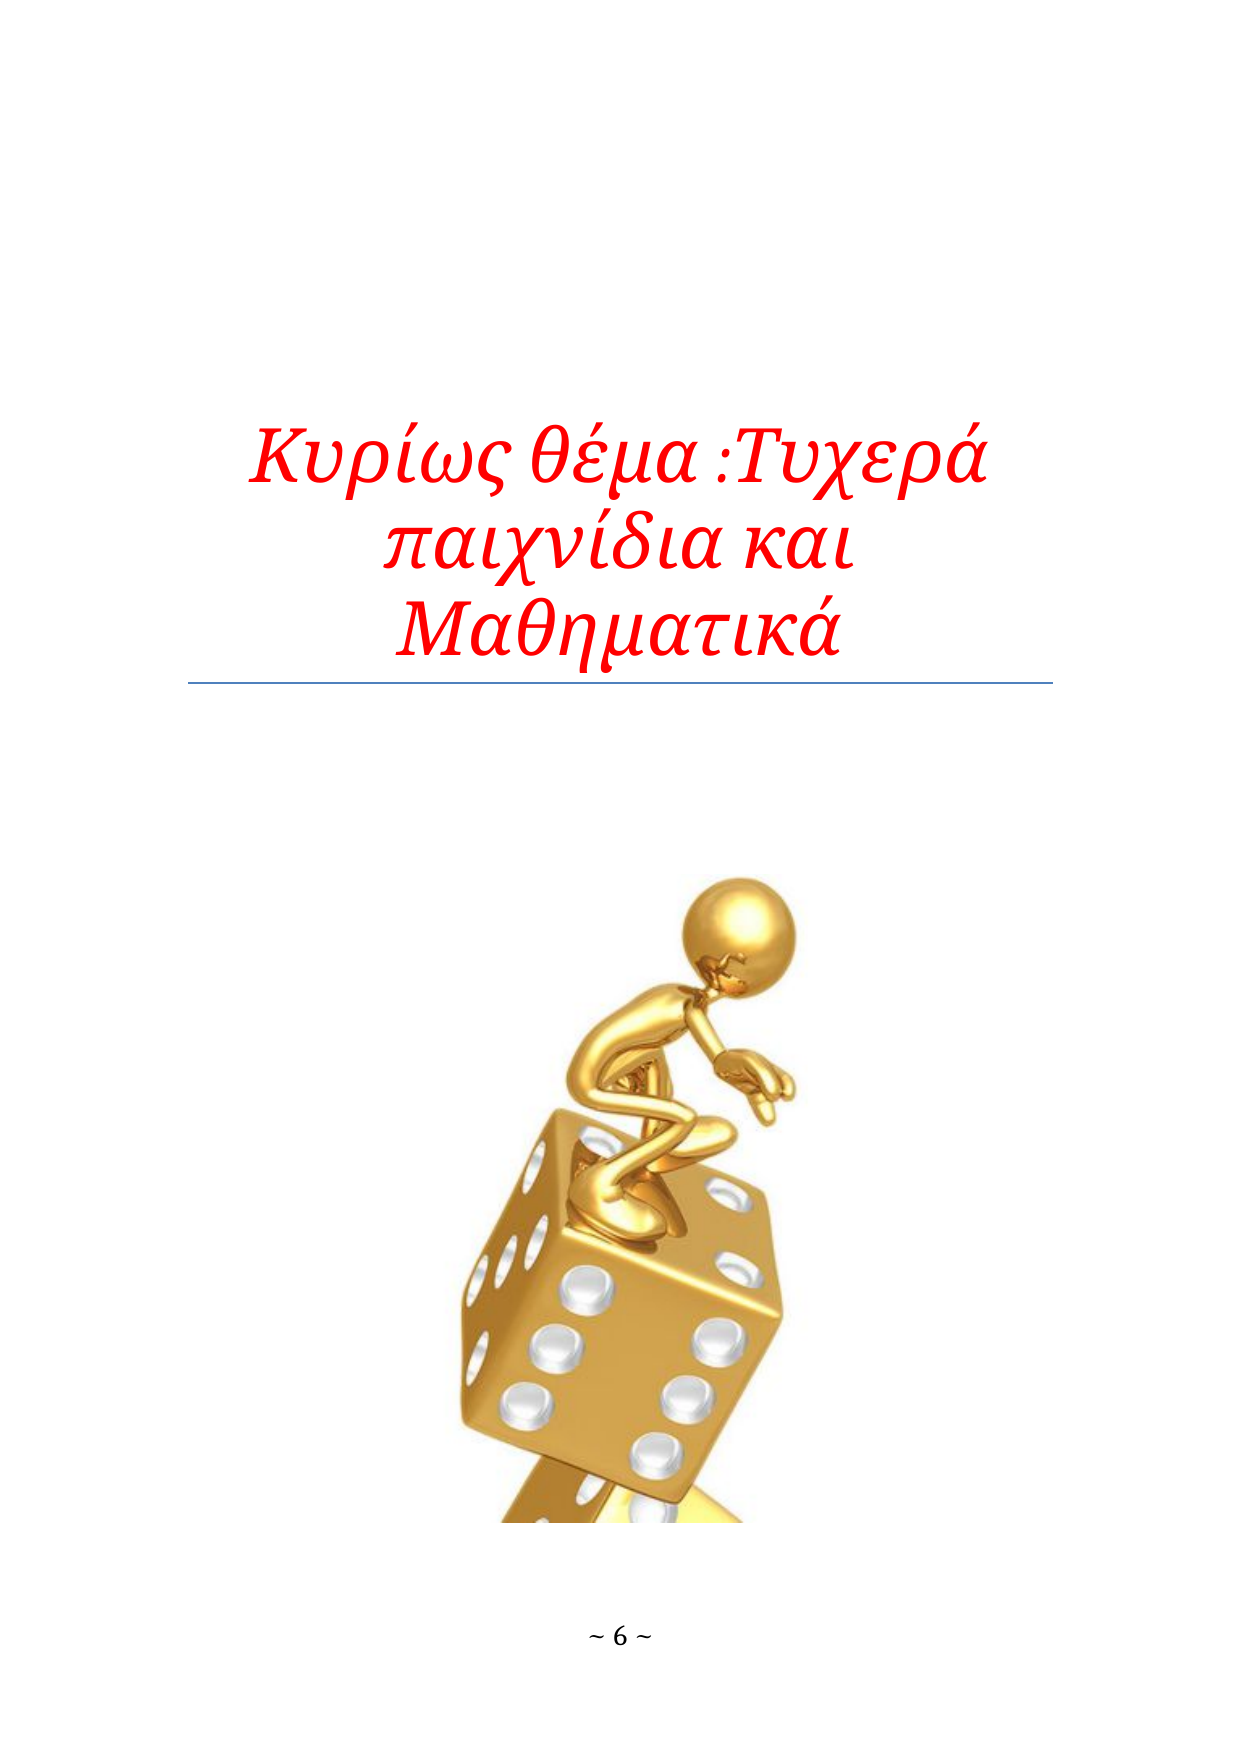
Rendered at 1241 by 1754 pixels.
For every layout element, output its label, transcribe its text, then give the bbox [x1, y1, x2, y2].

title Κυρίως θέμα :Τυχερά παιχνίδια και Μαθηματικά [187, 415, 1053, 684]
picture [187, 874, 1052, 1523]
